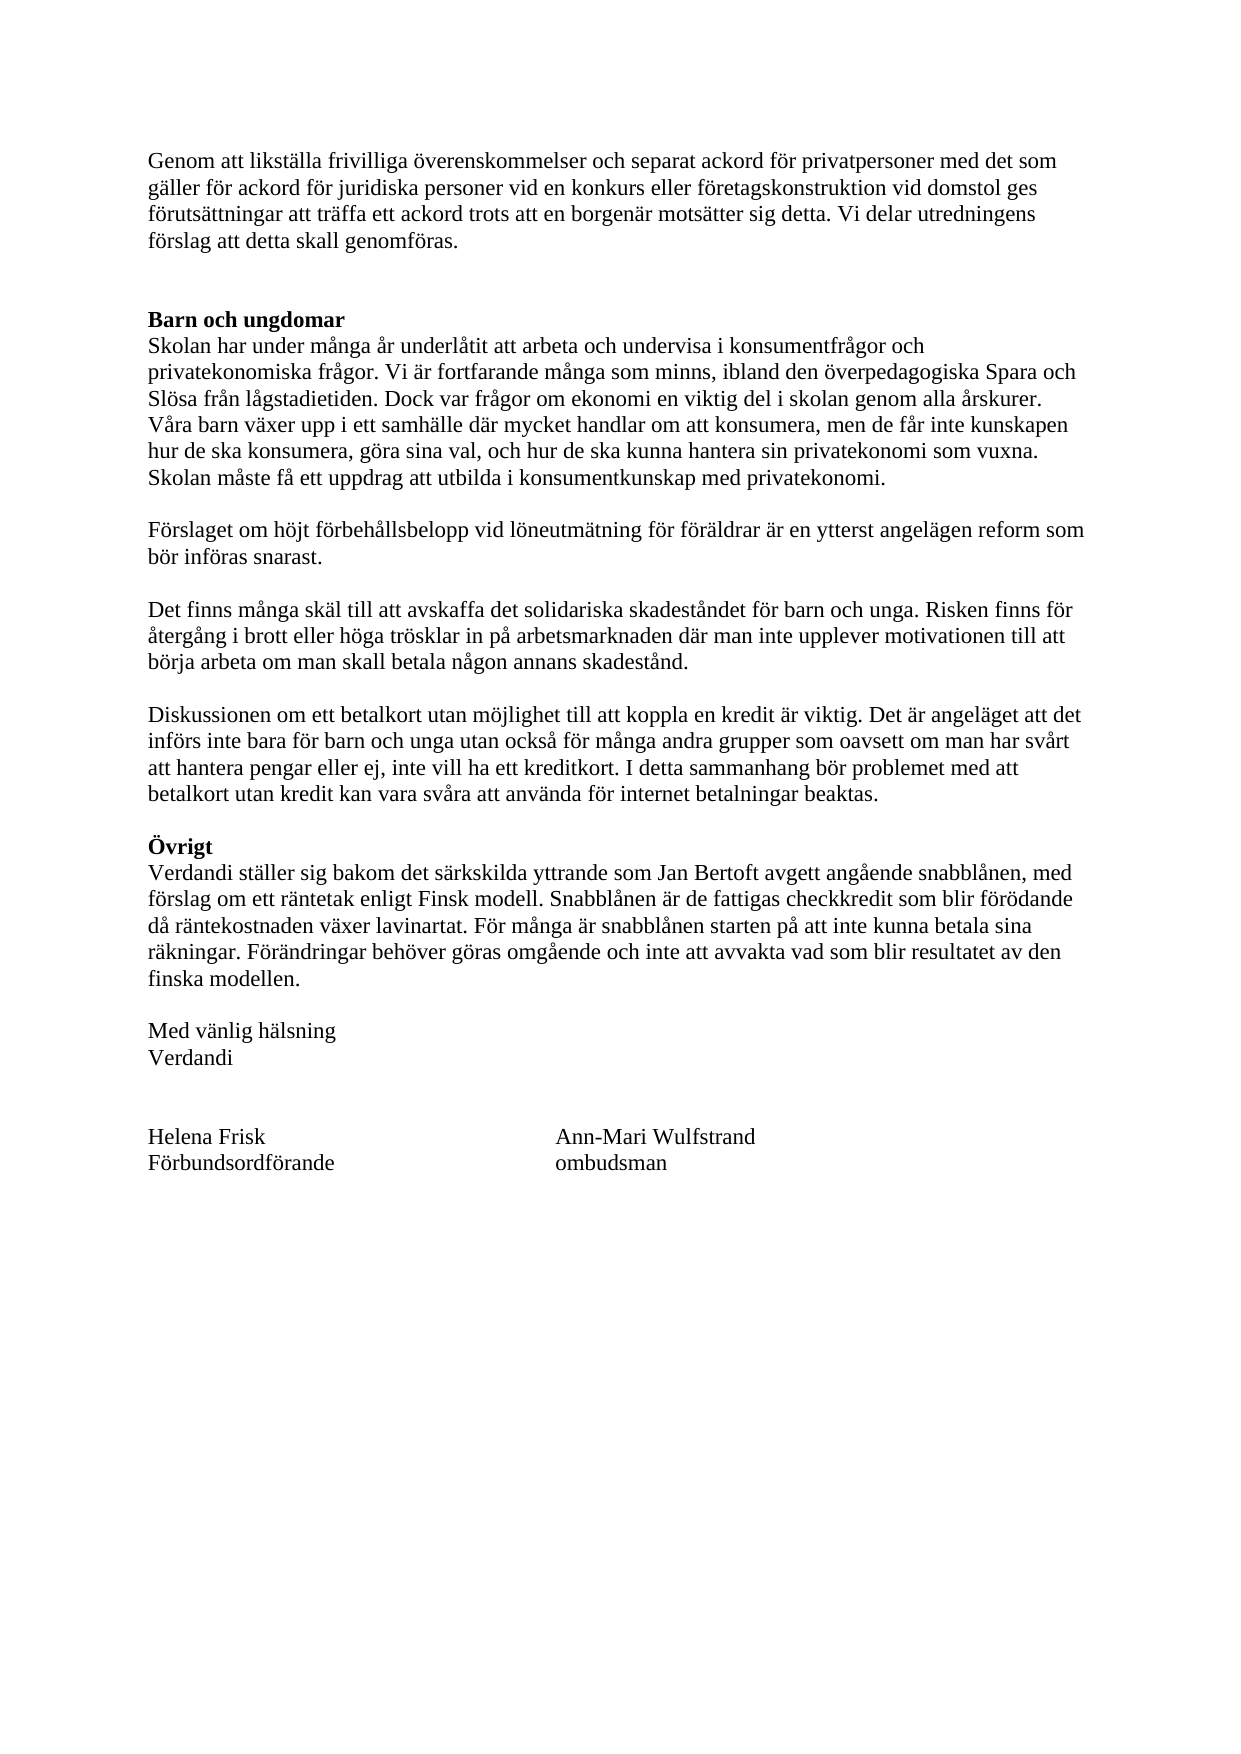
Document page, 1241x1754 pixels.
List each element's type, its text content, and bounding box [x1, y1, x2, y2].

text Våra barn växer upp i ett samhälle där mycket handlar om att konsumera, men de får inte kunskapen hur de ska konsumera, göra sina val, och hur de ska kunna hantera sin privatekonomi som vuxna. Skolan måste få ett uppdrag att utbilda i konsumentkunskap med privatekonomi. [148, 411, 1093, 490]
text Med vänlig hälsning [148, 1017, 1093, 1044]
text Skolan har under många år underlåtit att arbeta och undervisa i konsumentfrågor och privatekonomiska frågor. Vi är fortfarande många som minns, ibland den överpedagogiska Spara och Slösa från lågstadietiden. Dock var frågor om ekonomi en viktig del i skolan genom alla årskurer. [148, 332, 1093, 411]
text Verdandi ställer sig bakom det särkskilda yttrande som Jan Bertoft avgett angående snabblånen, med förslag om ett räntetak enligt Finsk modell. Snabblånen är de fattigas checkkredit som blir förödande då räntekostnaden växer lavinartat. För många är snabblånen starten på att inte kunna betala sina räkningar. Förändringar behöver göras omgående och inte att avvakta vad som blir resultatet av den finska modellen. [148, 859, 1093, 991]
text Övrigt [148, 833, 1093, 859]
text Förslaget om höjt förbehållsbelopp vid löneutmätning för föräldrar är en ytterst angelägen reform som bör införas snarast. [148, 517, 1093, 569]
text Helena Frisk Ann-Mari Wulfstrand [148, 1123, 1093, 1149]
text Verdandi [148, 1044, 1093, 1070]
text Diskussionen om ett betalkort utan möjlighet till att koppla en kredit är viktig. Det är angeläget att det införs inte bara för barn och unga utan också för många andra grupper som oavsett om man har svårt att hantera pengar eller ej, inte vill ha ett kreditkort. I detta sammanhang bör problemet med att betalkort utan kredit kan vara svåra att använda för internet betalningar beaktas. [148, 701, 1093, 806]
text Förbundsordförande ombudsman [148, 1149, 1093, 1175]
text Genom att likställa frivilliga överenskommelser och separat ackord för privatpersoner med det som gäller för ackord för juridiska personer vid en konkurs eller företagskonstruktion vid domstol ges förutsättningar att träffa ett ackord trots att en borgenär motsätter sig detta. Vi delar utredningens förslag att detta skall genomföras. [148, 148, 1093, 253]
text Barn och ungdomar [148, 306, 1093, 332]
text Det finns många skäl till att avskaffa det solidariska skadeståndet för barn och unga. Risken finns för återgång i brott eller höga trösklar in på arbetsmarknaden där man inte upplever motivationen till att börja arbeta om man skall betala någon annans skadestånd. [148, 596, 1093, 675]
